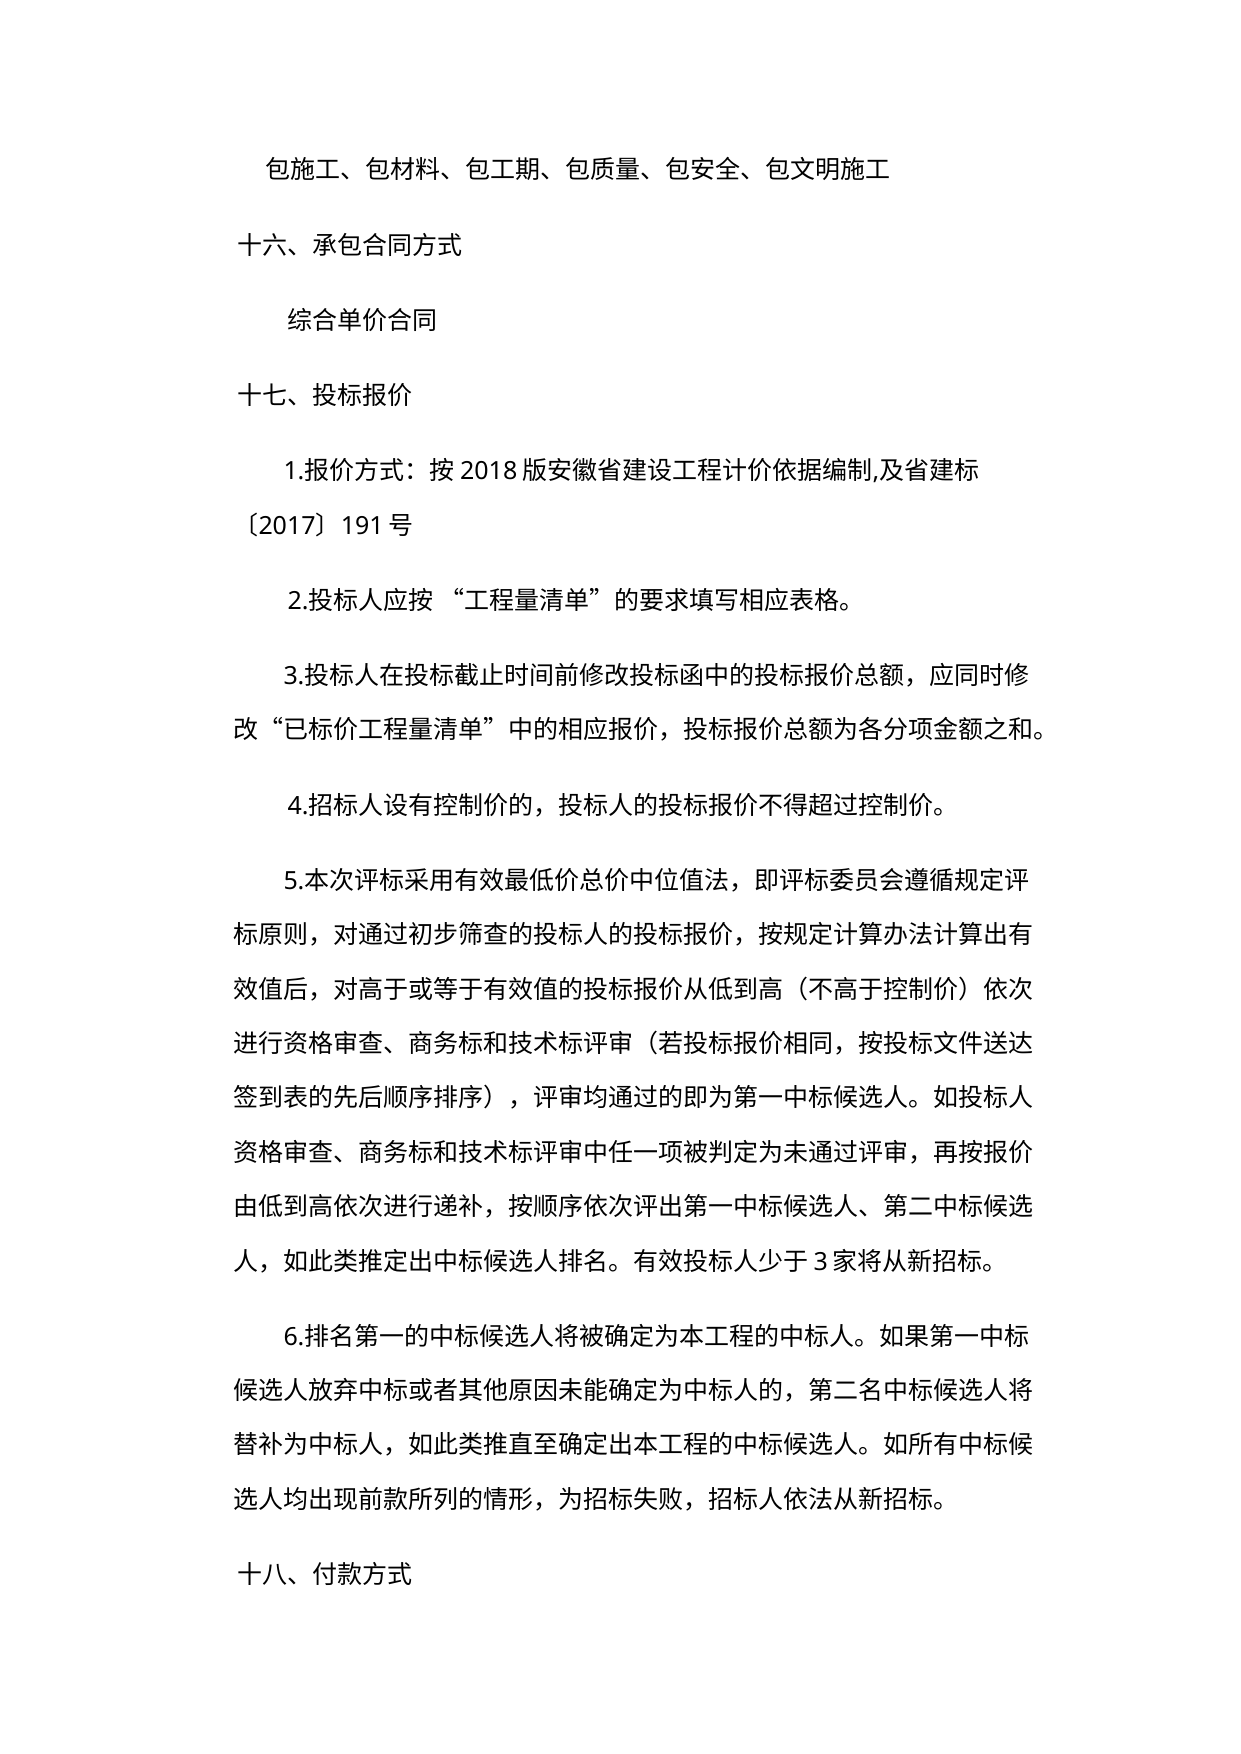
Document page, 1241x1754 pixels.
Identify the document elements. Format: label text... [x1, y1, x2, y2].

text 2.投标人应按 “工程量清单”的要求填写相应表格。 [187, 580, 1053, 617]
text 5.本次评标采用有效最低价总价中位值法，即评标委员会遵循规定评标原则，对通过初步筛查的投标人的投标报价，按规定计算办法计算出有效值后，对高于或等于有效值的投标报价从低到高（不高于控制价）依次进行资格审查、商务标和技术标评审（若投标报价相同，按投标文件送达签到表的先后顺序排序），评审均通过的即为第一中标候选人。如投标人资格审查、商务标和技术标评审中任一项被判定为未通过评审，再按报价由低到高依次进行递补，按顺序依次评出第一中标候选人、第二中标候选人，如此类推定出中标候选人排名。有效投标人少于3家将从新招标。 [233, 860, 1053, 1277]
text 包施工、包材料、包工期、包质量、包安全、包文明施工 [246, 150, 1053, 186]
text 6.排名第一的中标候选人将被确定为本工程的中标人。如果第一中标候选人放弃中标或者其他原因未能确定为中标人的，第二名中标候选人将替补为中标人，如此类推直至确定出本工程的中标候选人。如所有中标候选人均出现前款所列的情形，为招标失败，招标人依法从新招标。 [233, 1316, 1053, 1516]
text 4.招标人设有控制价的，投标人的投标报价不得超过控制价。 [187, 785, 1053, 821]
text 十六、承包合同方式 [187, 225, 1053, 261]
text 十七、投标报价 [187, 376, 1053, 412]
text 1.报价方式：按 2018版安徽省建设工程计价依据编制,及省建标〔2017〕191号 [233, 451, 1053, 541]
text 3.投标人在投标截止时间前修改投标函中的投标报价总额，应同时修改“已标价工程量清单”中的相应报价，投标报价总额为各分项金额之和。 [233, 656, 1053, 746]
text 综合单价合同 [187, 300, 1053, 337]
text 十八、付款方式 [187, 1554, 1053, 1591]
